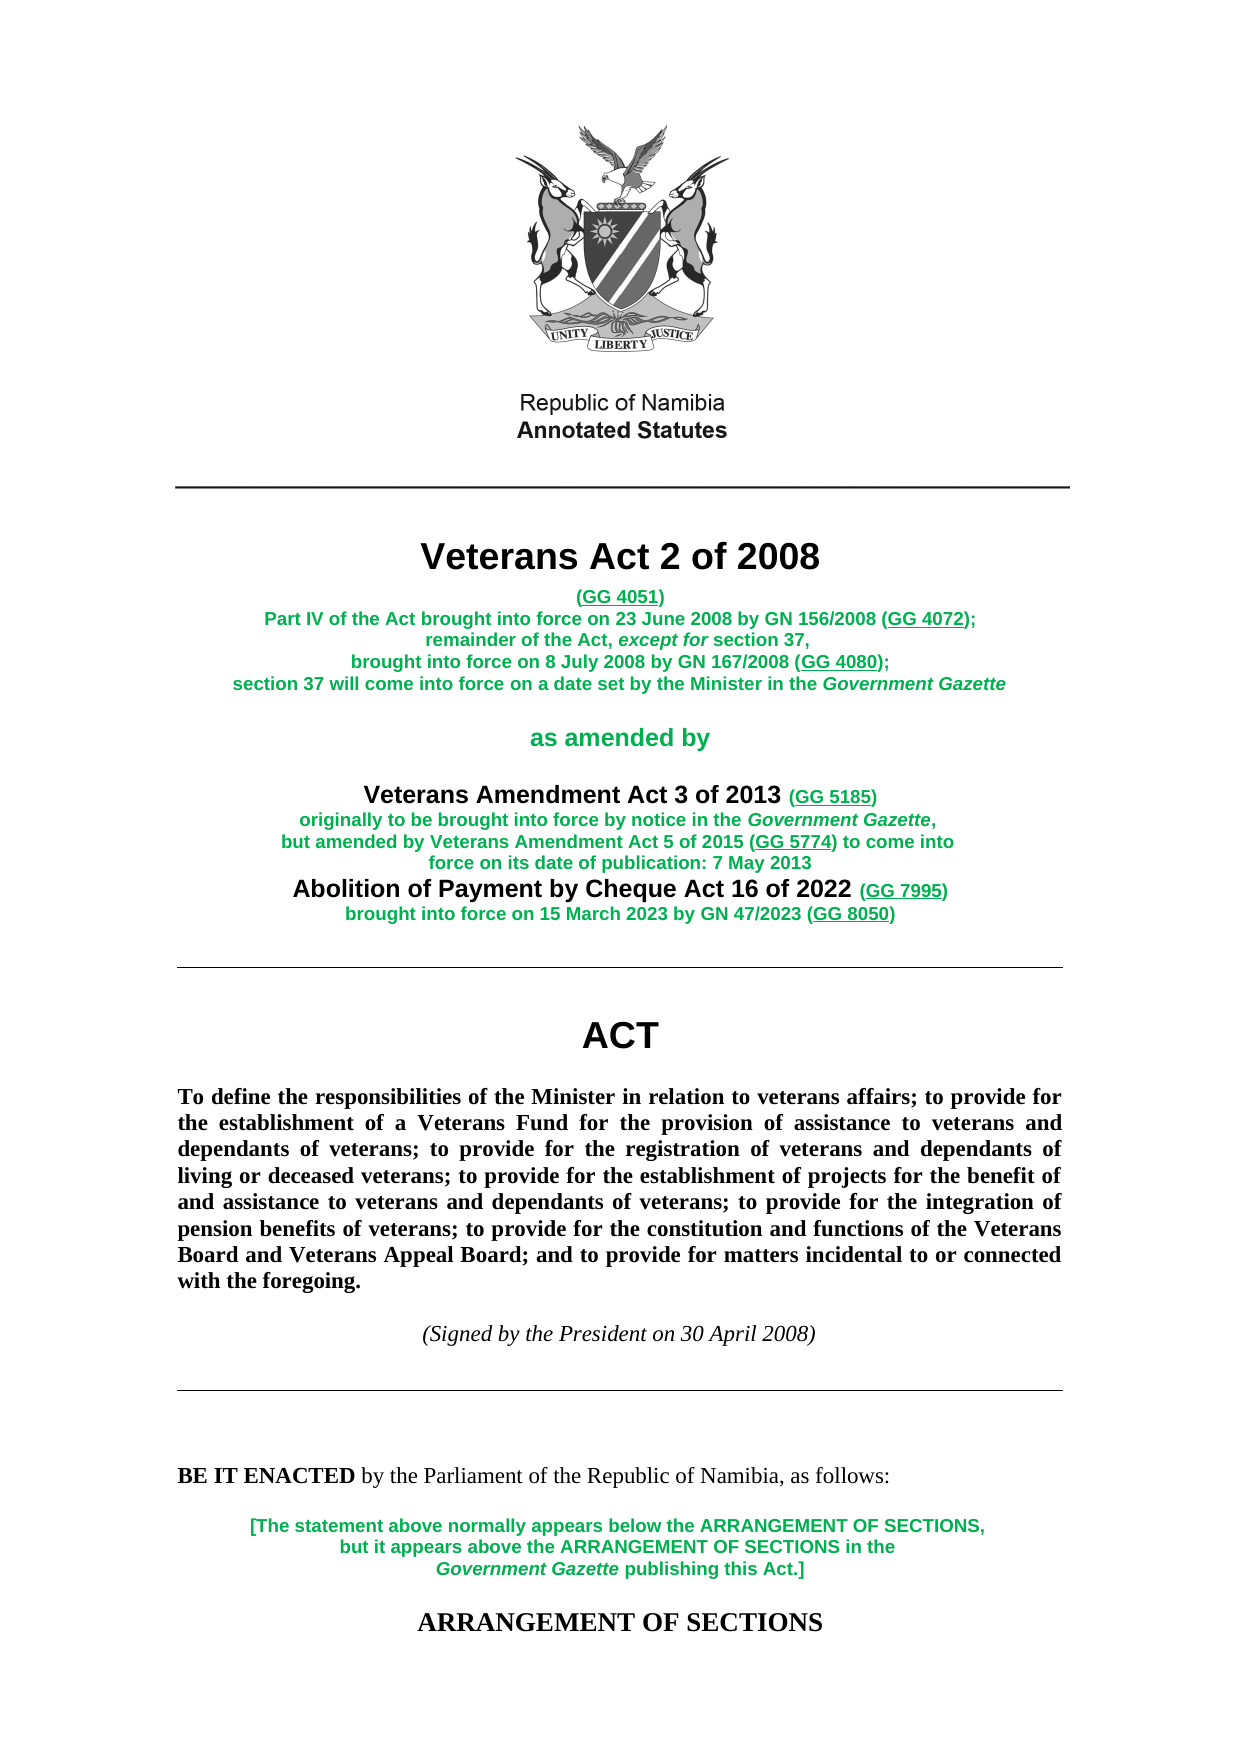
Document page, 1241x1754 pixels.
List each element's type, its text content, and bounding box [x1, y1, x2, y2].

text Veterans Act 2 of 2008 [177, 534, 1063, 586]
text section 37 will come into force on a date set by the Minister in the Government Gazette [177, 672, 1063, 694]
text ACT [177, 1013, 1063, 1056]
text as amended by [177, 723, 1063, 751]
text [The statement above normally appears below the ARRANGEMENT OF SECTIONS, but it appears above the ARRANGEMENT OF SECTIONS in the Government Gazette publishing this Act.] [177, 1515, 1063, 1579]
text originally to be brought into force by notice in the Government Gazette, but amended by Veterans Amendment Act 5 of 2015 (GG 5774) to come into force on its date of publication: 7 May 2013 [177, 809, 1063, 874]
text To define the responsibilities of the Minister in relation to veterans affairs; to provide for the establishment of a Veterans Fund for the provision of assistance to veterans and dependants of veterans; to provide for the registration of veterans and dependants of living or deceased veterans; to provide for the establishment of projects for the benefit of and assistance to veterans and dependants of veterans; to provide for the integration of pension benefits of veterans; to provide for the constitution and functions of the Veterans Board and Veterans Appeal Board; and to provide for matters incidental to or connected with the foregoing. [177, 1083, 1063, 1294]
text Veterans Amendment Act 3 of 2013 (GG 5185) [177, 780, 1063, 809]
text ARRANGEMENT OF SECTIONS [177, 1606, 1063, 1637]
text remainder of the Act, except for section 37, brought into force on 8 July 2008 by GN 167/2008 (GG 4080); [177, 629, 1063, 672]
picture [0, 0, 1241, 492]
text (GG 4051) [177, 586, 1063, 608]
text Abolition of Payment by Cheque Act 16 of 2022 (GG 7995) [177, 874, 1063, 902]
text brought into force on 15 March 2023 by GN 47/2023 (GG 8050) [177, 902, 1063, 924]
text Part IV of the Act brought into force on 23 June 2008 by GN 156/2008 (GG 4072); [177, 608, 1063, 629]
text BE IT ENACTED by the Parliament of the Republic of Namibia, as follows: [177, 1462, 1063, 1488]
text (Signed by the President on 30 April 2008) [177, 1320, 1063, 1346]
